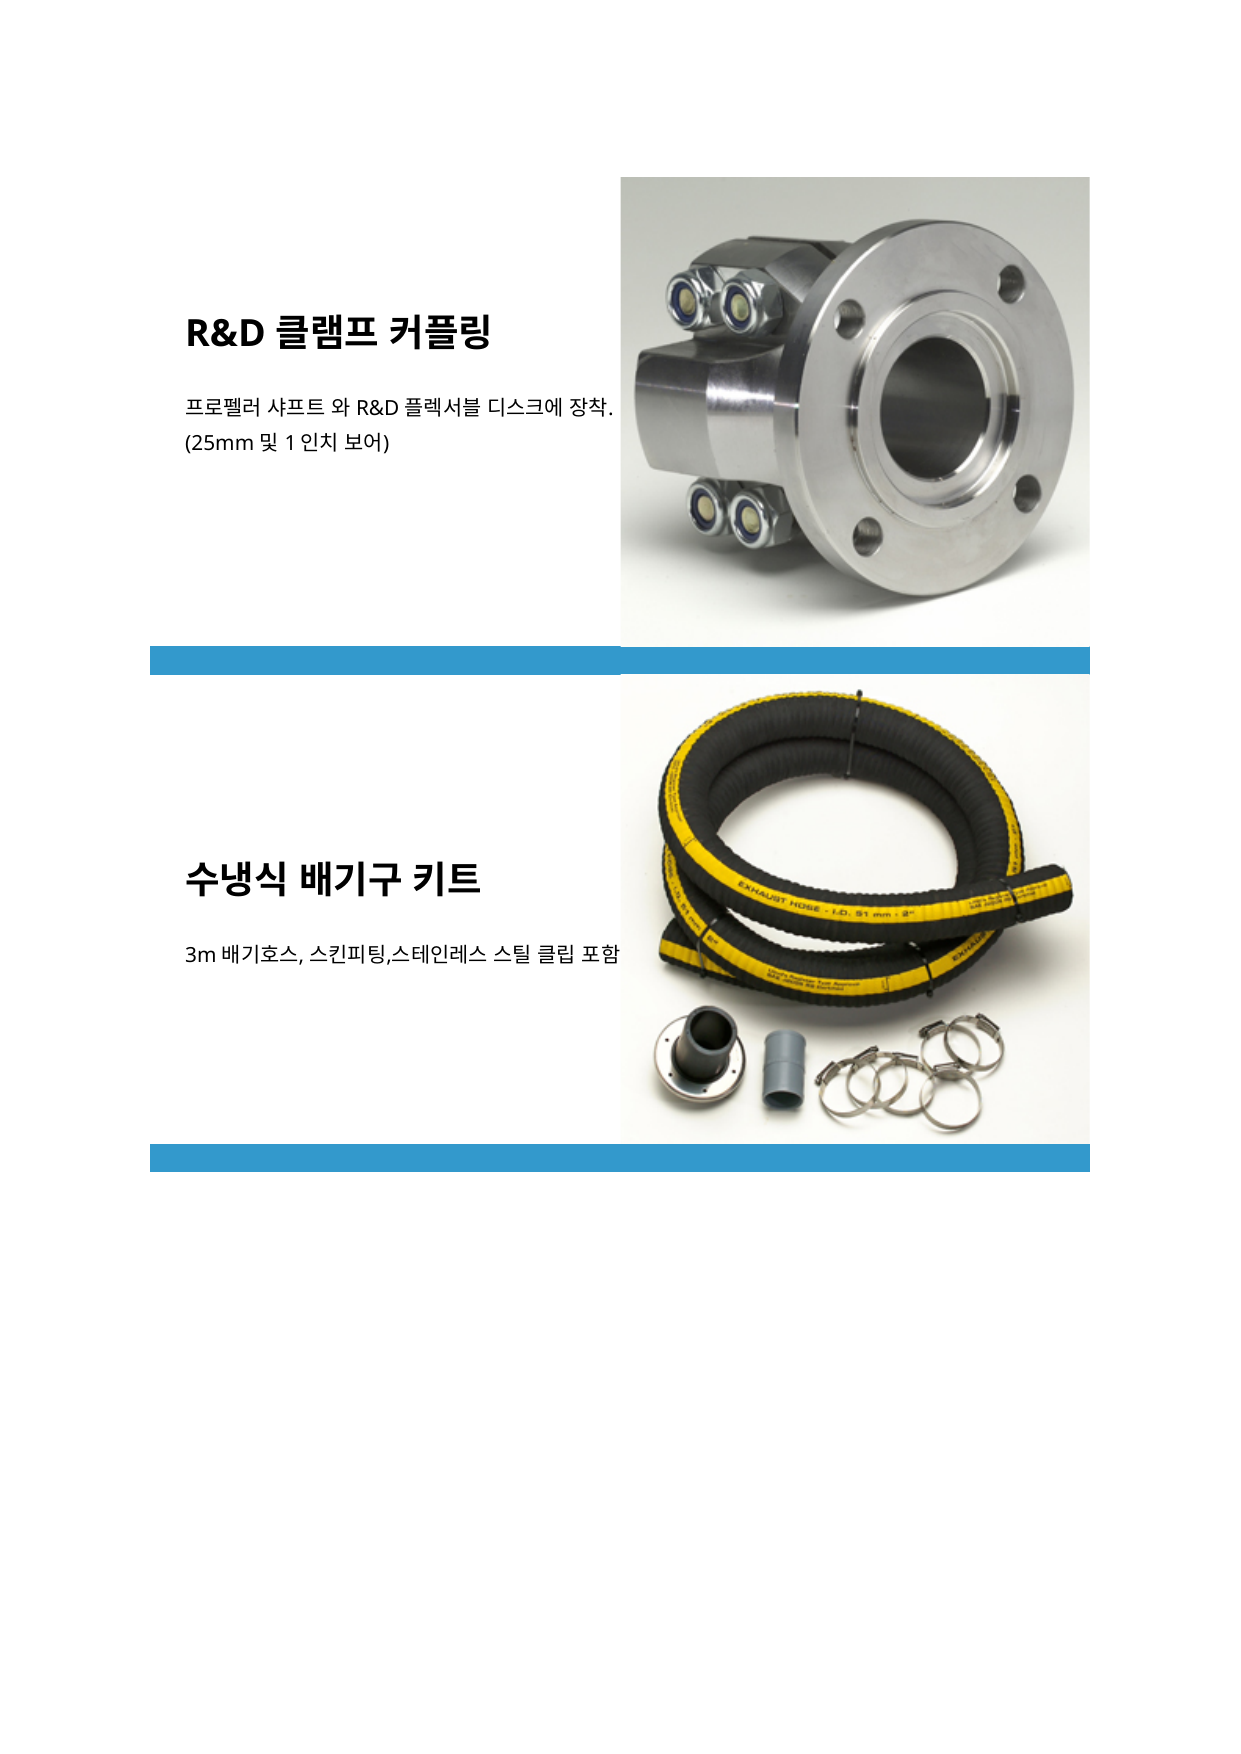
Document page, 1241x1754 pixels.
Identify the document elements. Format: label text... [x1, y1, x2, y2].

table_cell [150, 646, 1090, 675]
table_cell R&D 클램프 커플링 프로펠러 샤프트 와 R&D 플렉서블 디스크에 장착. (25mm 및 1인치 보어) [150, 177, 620, 646]
table_cell 수냉식 배기구 키트 3m 배기호스, 스킨피팅,스테인레스 스틸 클립 포함 [150, 675, 620, 1144]
table_cell [150, 1144, 1090, 1172]
picture [616, 674, 1090, 1147]
picture [616, 177, 1090, 649]
